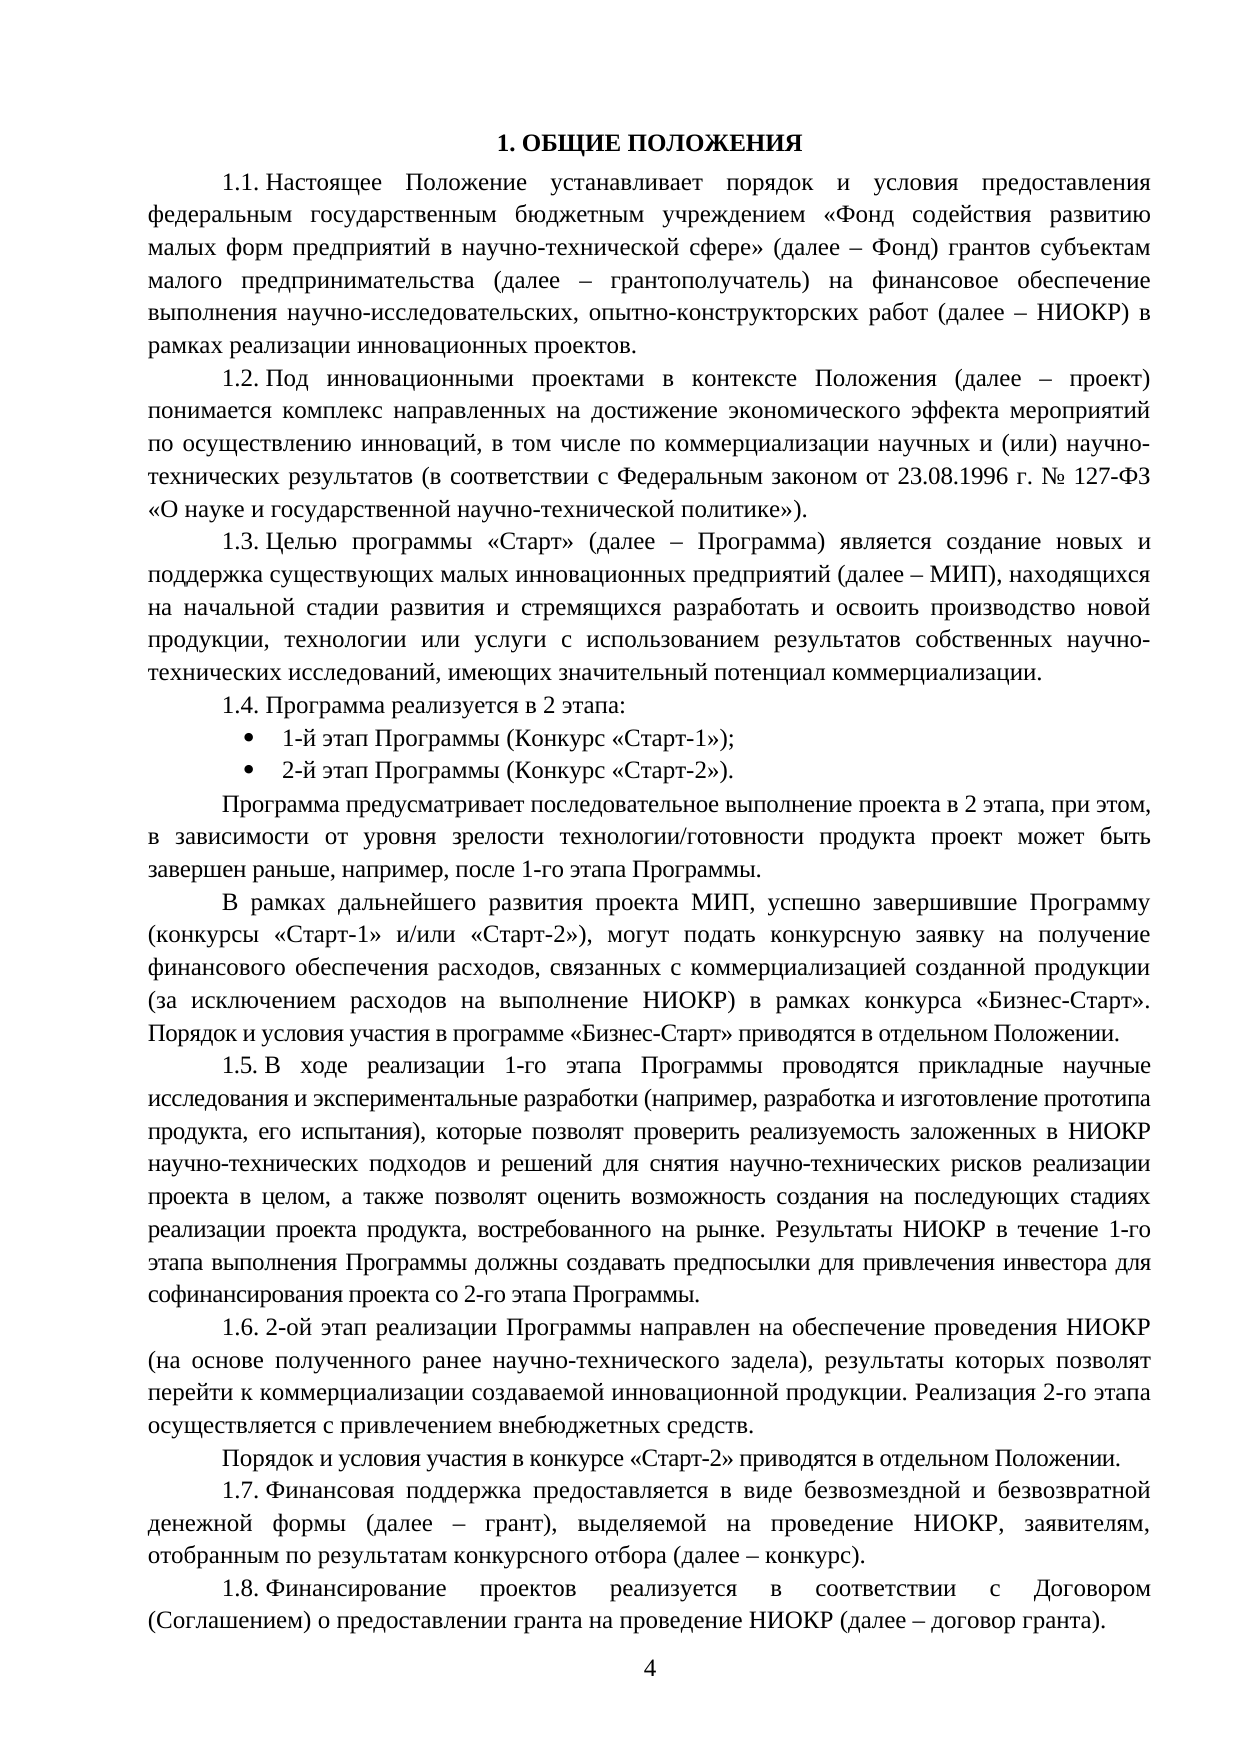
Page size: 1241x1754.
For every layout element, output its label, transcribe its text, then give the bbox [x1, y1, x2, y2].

text Программа предусматривает последовательное выполнение проекта в 2 этапа, при этом, в зависимости от уровня зрелости технологии/готовности продукта проект может быть завершен раньше, например, после 1-го этапа Программы. [148, 789, 1152, 883]
list 1-й этап Программы (Конкурс «Старт-1»); [244, 723, 1152, 751]
text 1. ОБЩИЕ ПОЛОЖЕНИЯ [148, 128, 1152, 156]
text Порядок и условия участия в конкурсе «Старт-2» приводятся в отдельном Положении. [148, 1443, 1152, 1472]
text 1.6. 2-ой этап реализации Программы направлен на обеспечение проведения НИОКР (на основе полученного ранее научно-технического задела), результаты которых позволят перейти к коммерциализации создаваемой инновационной продукции. Реализация 2-го этапа осуществляется с привлечением внебюджетных средств. [148, 1312, 1152, 1439]
text 1.1. Настоящее Положение устанавливает порядок и условия предоставления федеральным государственным бюджетным учреждением «Фонд содействия развитию малых форм предприятий в научно-технической сфере» (далее – Фонд) грантов субъектам малого предпринимательства (далее – грантополучатель) на финансовое обеспечение выполнения научно-исследовательских, опытно-конструкторских работ (далее – НИОКР) в рамках реализации инновационных проектов. [148, 167, 1152, 359]
text 1.7. Финансовая поддержка предоставляется в виде безвозмездной и безвозвратной денежной формы (далее – грант), выделяемой на проведение НИОКР, заявителям, отобранным по результатам конкурсного отбора (далее – конкурс). [148, 1476, 1152, 1569]
text 1.8. Финансирование проектов реализуется в соответствии с Договором (Соглашением) о предоставлении гранта на проведение НИОКР (далее – договор гранта). [148, 1573, 1152, 1634]
text 1.4. Программа реализуется в 2 этапа: [148, 690, 1152, 719]
text 1.3. Целью программы «Старт» (далее – Программа) является создание новых и поддержка существующих малых инновационных предприятий (далее – МИП), находящихся на начальной стадии развития и стремящихся разработать и освоить производство новой продукции, технологии или услуги с использованием результатов собственных научно-технических исследований, имеющих значительный потенциал коммерциализации. [148, 526, 1152, 686]
text 1.5. В ходе реализации 1-го этапа Программы проводятся прикладные научные исследования и экспериментальные разработки (например, разработка и изготовление прототипа продукта, его испытания), которые позволят проверить реализуемость заложенных в НИОКР научно-технических подходов и решений для снятия научно-технических рисков реализации проекта в целом, а также позволят оценить возможность создания на последующих стадиях реализации проекта продукта, востребованного на рынке. Результаты НИОКР в течение 1-го этапа выполнения Программы должны создавать предпосылки для привлечения инвестора для софинансирования проекта со 2-го этапа Программы. [148, 1050, 1152, 1308]
list 2-й этап Программы (Конкурс «Старт-2»). [244, 756, 1152, 784]
text 1.2. Под инновационными проектами в контексте Положения (далее – проект) понимается комплекс направленных на достижение экономического эффекта мероприятий по осуществлению инноваций, в том числе по коммерциализации научных и (или) научно-технических результатов (в соответствии с Федеральным законом от 23.08.1996 г. № 127-ФЗ «О науке и государственной научно-технической политике»). [148, 363, 1152, 522]
text В рамках дальнейшего развития проекта МИП, успешно завершившие Программу (конкурсы «Старт-1» и/или «Старт-2»), могут подать конкурсную заявку на получение финансового обеспечения расходов, связанных с коммерциализацией созданной продукции (за исключением расходов на выполнение НИОКР) в рамках конкурса «Бизнес-Старт». Порядок и условия участия в программе «Бизнес-Старт» приводятся в отдельном Положении. [148, 887, 1152, 1046]
